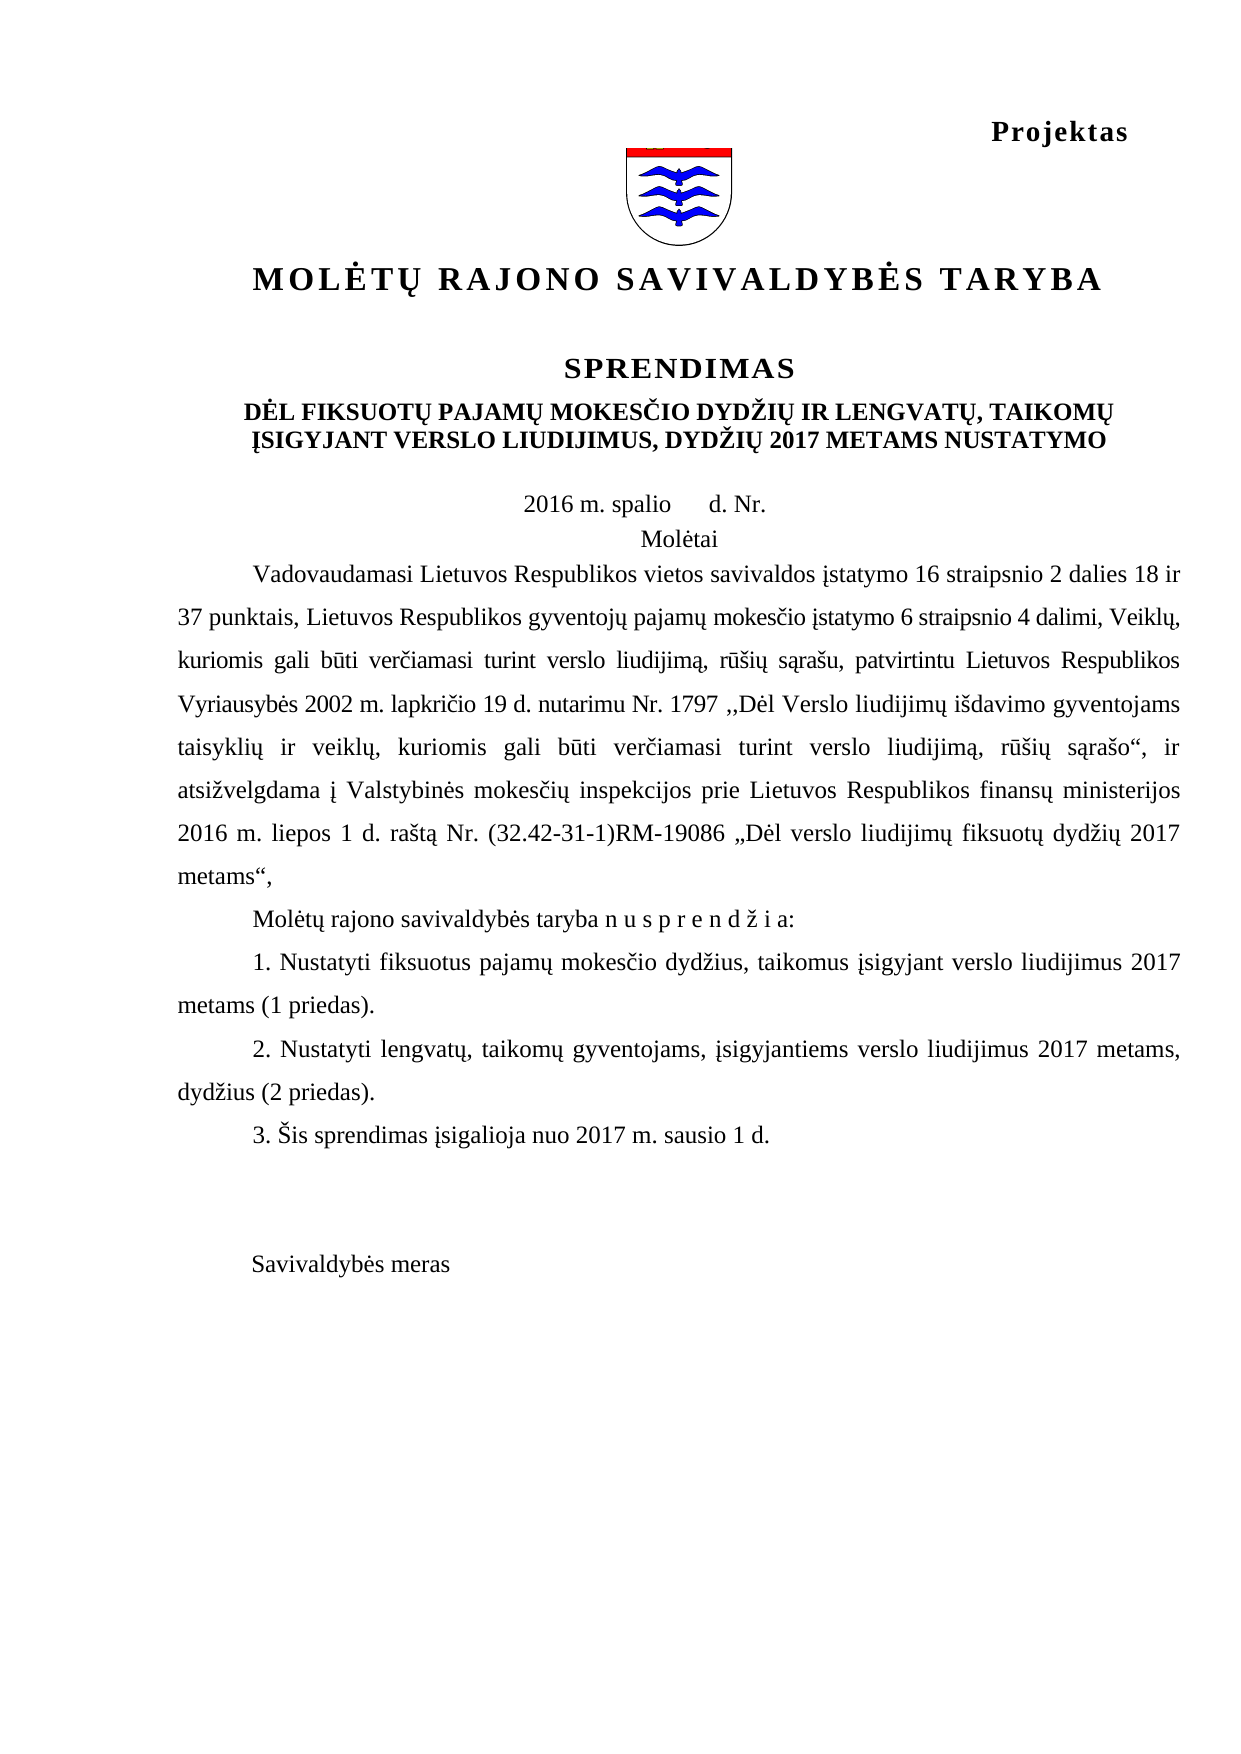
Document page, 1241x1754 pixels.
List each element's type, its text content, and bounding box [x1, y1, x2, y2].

text DĖL FIKSUOTŲ PAJAMŲ MOKESČIo DYDŽIŲ IR LENGVATŲ, TAIKOMŲ ĮSIGYJANT VERSLO LIUDIJIMUS, DYDŽIŲ 2017 METAMS NUSTATYMO [177, 397, 1181, 483]
text 3. Šis sprendimas įsigalioja nuo 2017 m. sausio 1 d. [177, 1120, 1181, 1149]
text Molėtų rajono savivaldybės taryba [177, 259, 1181, 297]
text Vadovaudamasi Lietuvos Respublikos vietos savivaldos įstatymo 16 straipsnio 2 dalies 18 ir 37 punktais, Lietuvos Respublikos gyventojų pajamų mokesčio įstatymo 6 straipsnio 4 dalimi, Veiklų, kuriomis gali būti verčiamasi turint verslo liudijimą, rūšių sąrašu, patvirtintu Lietuvos Respublikos Vyriausybės 2002 m. lapkričio 19 d. nutarimu Nr. 1797 ,,Dėl Verslo liudijimų išdavimo gyventojams taisyklių ir veiklų, kuriomis gali būti verčiamasi turint verslo liudijimą, rūšių sąrašo“, ir atsižvelgdama į Valstybinės mokesčių inspekcijos prie Lietuvos Respublikos finansų ministerijos 2016 m. liepos 1 d. raštą Nr. (32.42-31-1)RM-19086 „Dėl verslo liudijimų fiksuotų dydžių 2017 metams“, [177, 559, 1181, 890]
text Molėtai [177, 524, 1181, 553]
text 2016 m. spalio d. Nr. [177, 489, 1181, 518]
text 1. Nustatyti fiksuotus pajamų mokesčio dydžius, taikomus įsigyjant verslo liudijimus 2017 metams (1 priedas). [177, 947, 1181, 1019]
text SPRENDIMAS [177, 351, 1181, 384]
text 2. Nustatyti lengvatų, taikomų gyventojams, įsigyjantiems verslo liudijimus 2017 metams, dydžius (2 priedas). [177, 1034, 1181, 1106]
text Savivaldybės meras [251, 1249, 1181, 1278]
text Projektas [552, 114, 1127, 148]
text Molėtų rajono savivaldybės taryba n u s p r e n d ž i a: [177, 904, 1181, 933]
